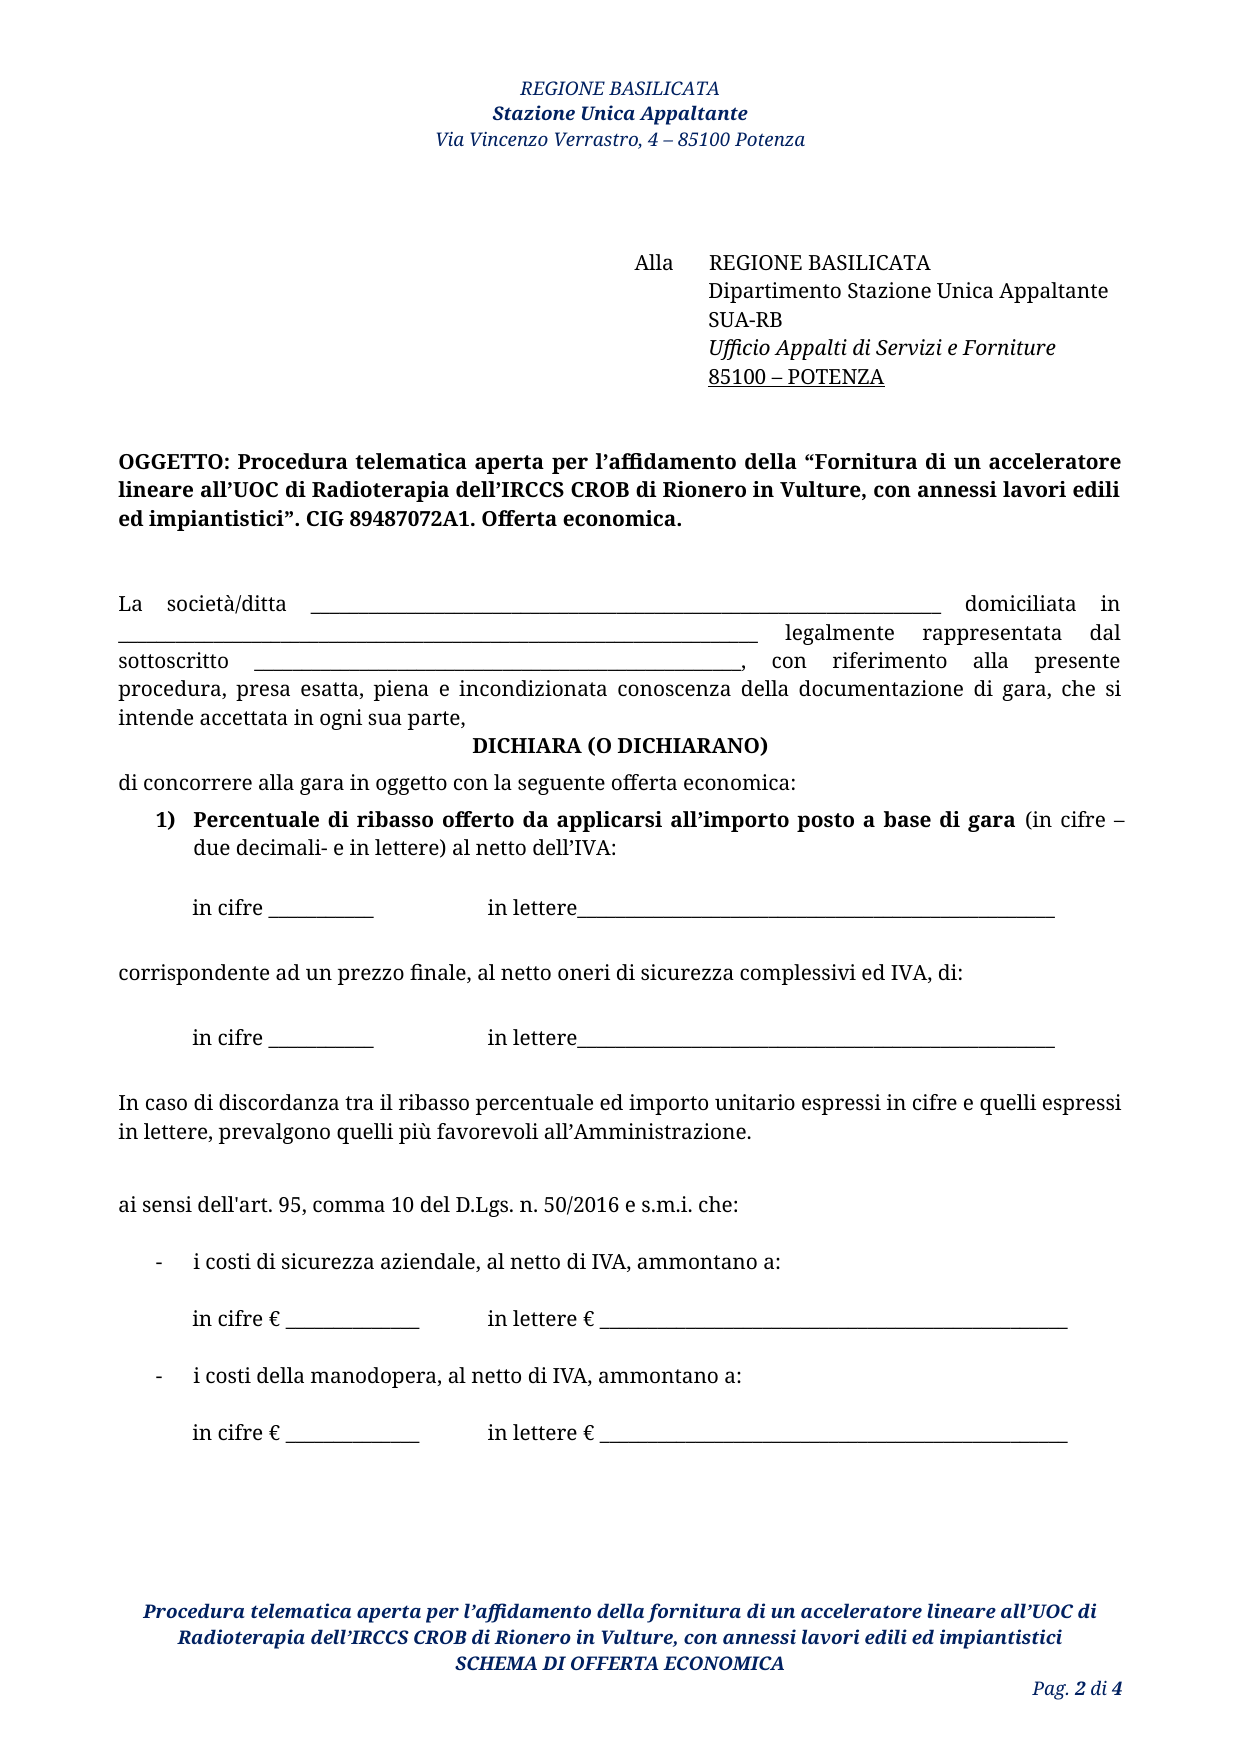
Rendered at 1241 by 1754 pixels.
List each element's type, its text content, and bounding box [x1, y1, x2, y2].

text corrispondente ad un prezzo finale, al netto oneri di sicurezza complessivi ed IVA, di: [118, 958, 1122, 986]
text in cifre ___________ in lettere__________________________________________________ [192, 1023, 1124, 1052]
text ai sensi dell'art. 95, comma 10 del D.Lgs. n. 50/2016 e s.m.i. che: [118, 1190, 1124, 1219]
text In caso di discordanza tra il ribasso percentuale ed importo unitario espressi in cifre e quelli espressi in lettere, prevalgono quelli più favorevoli all’Amministrazione. [118, 1088, 1122, 1145]
text 85100 – POTENZA [634, 362, 1122, 390]
text Ufficio Appalti di Servizi e Forniture [634, 333, 1122, 362]
list i costi della manodopera, al netto di IVA, ammontano a: [156, 1361, 1124, 1389]
text in cifre € ______________ in lettere € _________________________________________________ [192, 1304, 1124, 1332]
text OGGETTO: Procedura telematica aperta per l’affidamento della “Fornitura di un acceleratore lineare all’UOC di Radioterapia dell’IRCCS CROB di Rionero in Vulture, con annessi lavori edili ed impiantistici”. CIG 89487072A1. Offerta economica. [118, 447, 1122, 532]
text La società/ditta __________________________________________________________________ domiciliata in ___________________________________________________________________ legalmente rappresentata dal sottoscritto ___________________________________________________, con riferimento alla presente procedura, presa esatta, piena e incondizionata conoscenza della documentazione di gara, che si intende accettata in ogni sua parte, [118, 589, 1122, 731]
text Alla REGIONE BASILICATA [561, 248, 1122, 276]
text in cifre ___________ in lettere__________________________________________________ [192, 893, 1124, 921]
list i costi di sicurezza aziendale, al netto di IVA, ammontano a: [156, 1247, 1124, 1276]
list Percentuale di ribasso offerto da applicarsi all’importo posto a base di gara (in cifre – due decimali- e in lettere) al netto dell’IVA: [156, 805, 1124, 862]
text DICHIARA (O DICHIARANO) [118, 731, 1122, 760]
text di concorrere alla gara in oggetto con la seguente offerta economica: [118, 768, 1122, 797]
text Dipartimento Stazione Unica Appaltante SUA-RB [708, 276, 1122, 333]
text in cifre € ______________ in lettere € _________________________________________________ [192, 1418, 1124, 1446]
